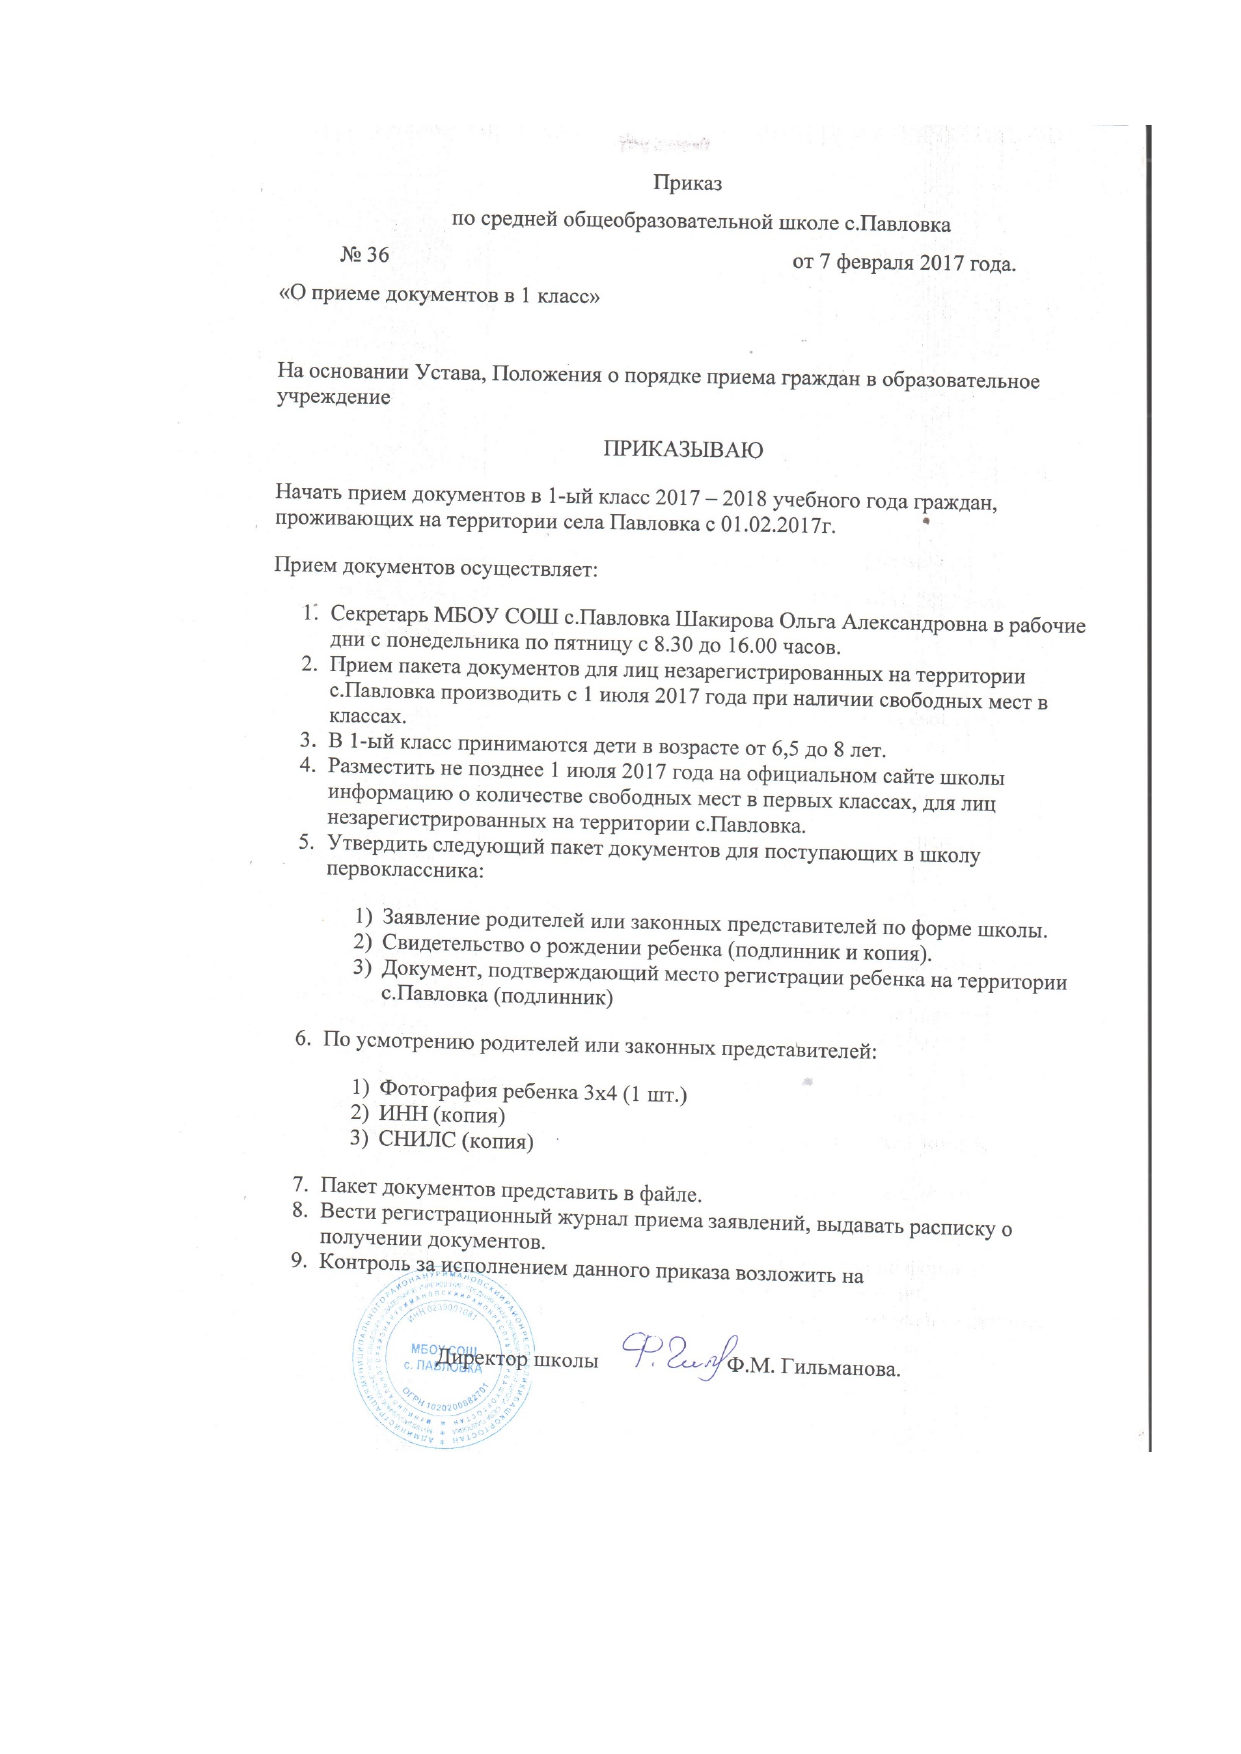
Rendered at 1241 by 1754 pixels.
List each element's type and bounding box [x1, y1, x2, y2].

picture [177, 118, 1152, 1456]
